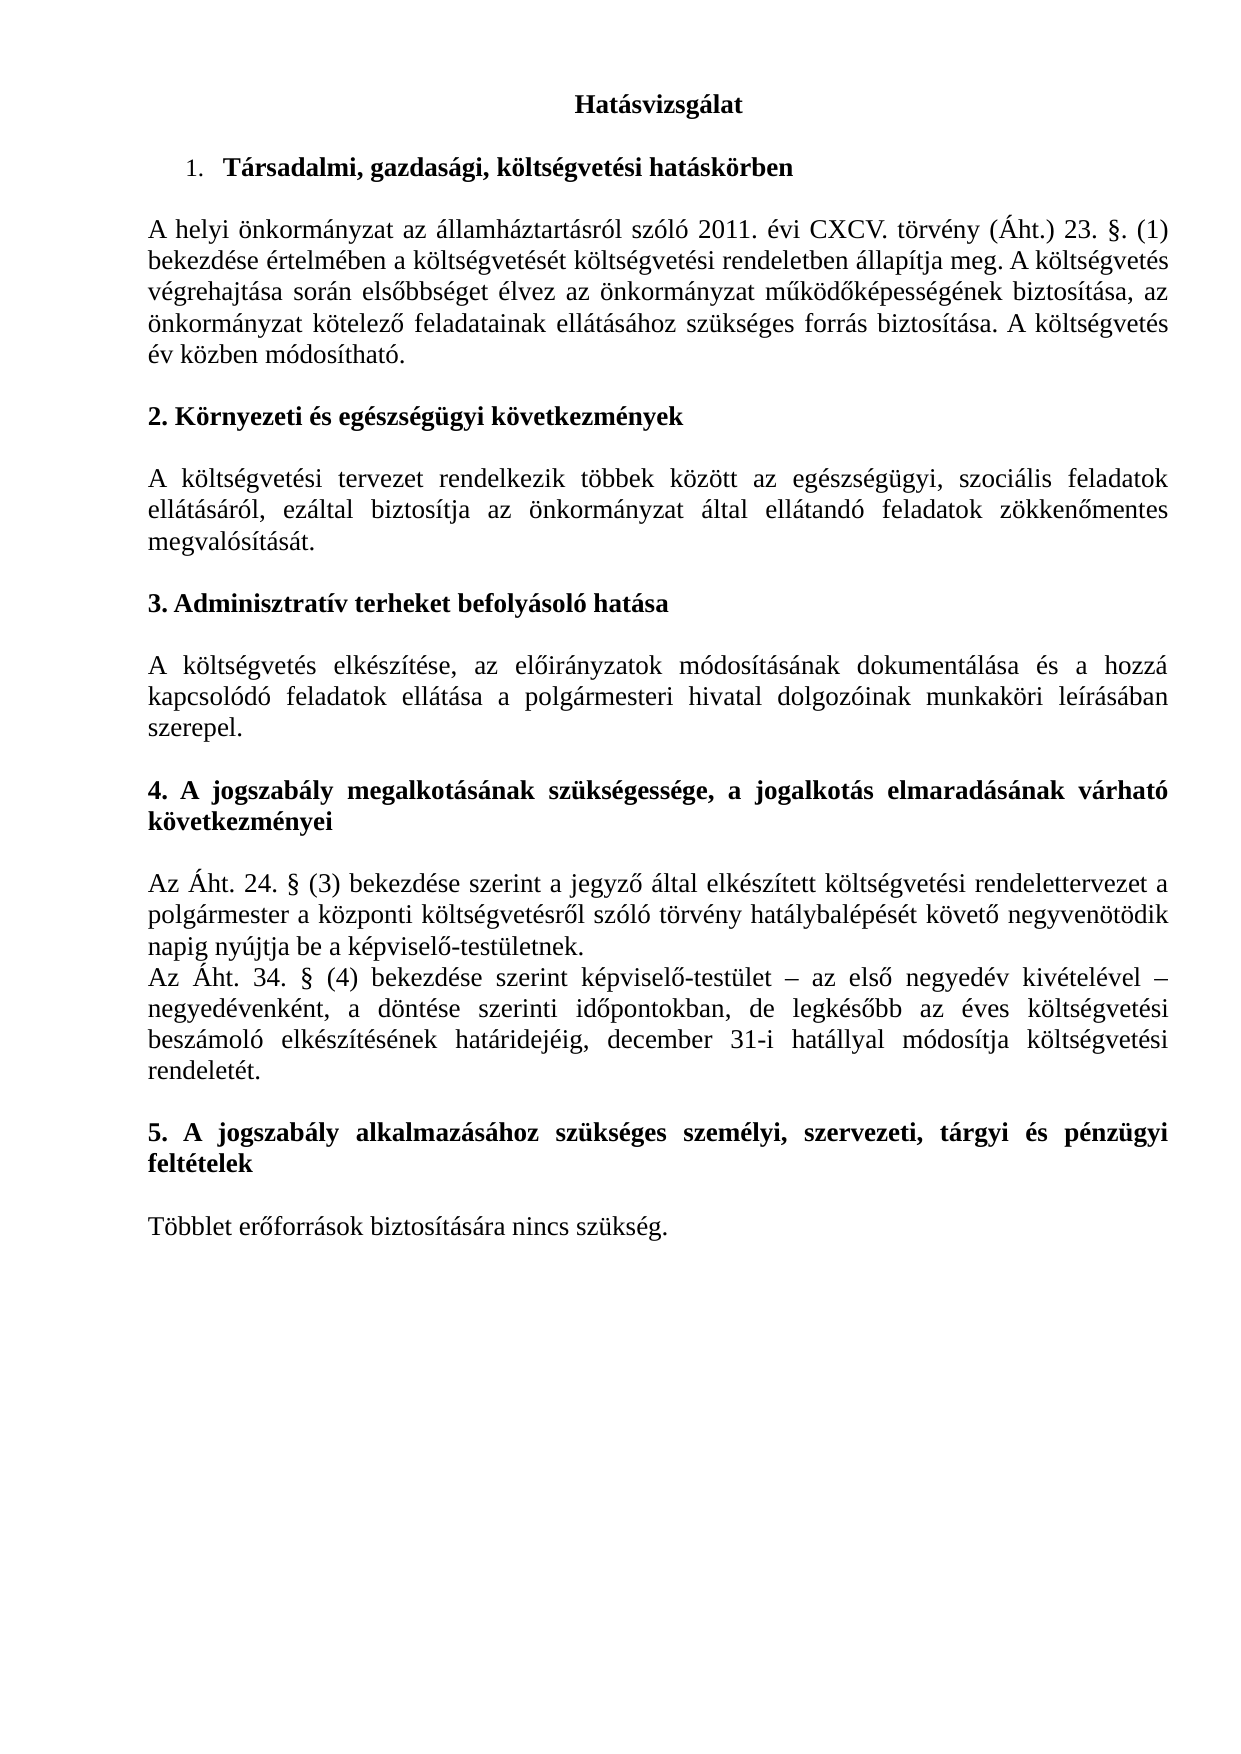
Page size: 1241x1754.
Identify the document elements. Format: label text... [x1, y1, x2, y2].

text 3. Adminisztratív terheket befolyásoló hatása [148, 587, 1169, 618]
text Hatásvizsgálat [148, 89, 1169, 120]
text Az Áht. 34. § (4) bekezdése szerint képviselő-testület – az első negyedév kivételével – negyedévenként, a döntése szerinti időpontokban, de legkésőbb az éves költségvetési beszámoló elkészítésének határidejéig, december 31-i hatállyal módosítja költségvetési rendeletét. [148, 961, 1169, 1085]
text A költségvetés elkészítése, az előirányzatok módosításának dokumentálása és a hozzá kapcsolódó feladatok ellátása a polgármesteri hivatal dolgozóinak munkaköri leírásában szerepel. [148, 649, 1169, 743]
text A költségvetési tervezet rendelkezik többek között az egészségügyi, szociális feladatok ellátásáról, ezáltal biztosítja az önkormányzat által ellátandó feladatok zökkenőmentes megvalósítását. [148, 462, 1169, 556]
text A helyi önkormányzat az államháztartásról szóló 2011. évi CXCV. törvény (Áht.) 23. §. (1) bekezdése értelmében a költségvetését költségvetési rendeletben állapítja meg. A költségvetés végrehajtása során elsőbbséget élvez az önkormányzat működőképességének biztosítása, az önkormányzat kötelező feladatainak ellátásához szükséges forrás biztosítása. A költségvetés év közben módosítható. [148, 213, 1169, 369]
text Az Áht. 24. § (3) bekezdése szerint a jegyző által elkészített költségvetési rendelettervezet a polgármester a központi költségvetésről szóló törvény hatálybalépését követő negyvenötödik napig nyújtja be a képviselő-testületnek. [148, 867, 1169, 961]
text 4. A jogszabály megalkotásának szükségessége, a jogalkotás elmaradásának várható következményei [148, 774, 1169, 836]
text 2. Környezeti és egészségügyi következmények [148, 400, 1169, 431]
text Többlet erőforrások biztosítására nincs szükség. [148, 1210, 1169, 1241]
text 5. A jogszabály alkalmazásához szükséges személyi, szervezeti, tárgyi és pénzügyi feltételek [148, 1116, 1169, 1179]
list Társadalmi, gazdasági, költségvetési hatáskörben [185, 151, 1169, 182]
